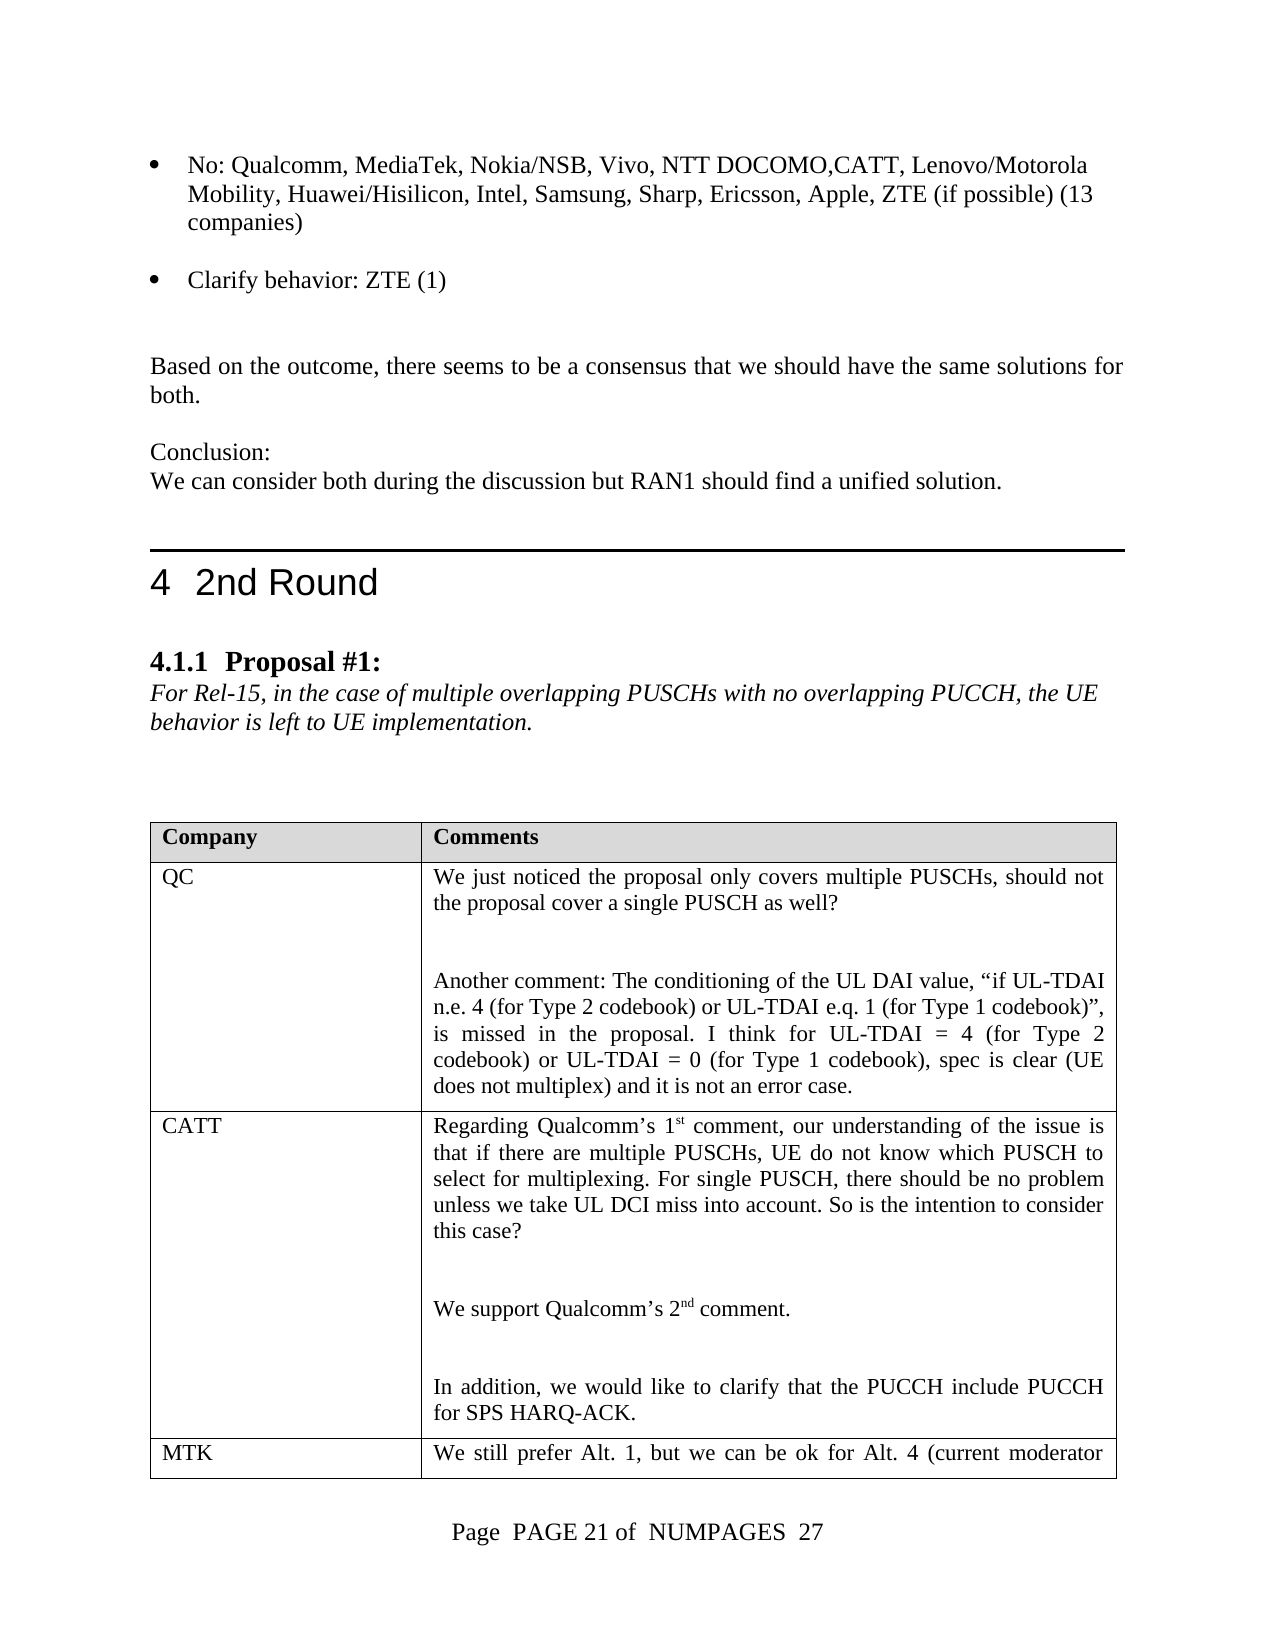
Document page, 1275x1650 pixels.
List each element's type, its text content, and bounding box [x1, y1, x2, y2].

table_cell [422, 1439, 1116, 1478]
subtitle Proposal #1: [150, 644, 1125, 678]
text For Rel-15, in the case of multiple overlapping PUSCHs with no overlapping PUCCH, the UE behavior is left to UE implementation. [150, 678, 1125, 736]
table_cell CATT [151, 1112, 421, 1438]
text We can consider both during the discussion but RAN1 should find a unified solution. [150, 466, 1125, 495]
list No: Qualcomm, MediaTek, Nokia/NSB, Vivo, NTT DOCOMO,CATT, Lenovo/Motorola Mobility, Huawei/Hisilicon, Intel, Samsung, Sharp, Ericsson, Apple, ZTE (if possible) (13 companies) [150, 150, 1125, 236]
text Conclusion: [150, 437, 1125, 466]
table_cell Regarding Qualcomm’s 1st comment, our understanding of the issue is that if there are multiple PUSCHs, UE do not know which PUSCH to select for multiplexing. For single PUSCH, there should be no problem unless we take UL DCI miss into account. So is the intention to consider this case? We support Qualcomm’s 2nd comment. In addition, we would like to clarify that the PUCCH include PUCCH for SPS HARQ-ACK. [422, 1112, 1116, 1438]
table_cell QC [151, 863, 421, 1111]
table_cell We just noticed the proposal only covers multiple PUSCHs, should not the proposal cover a single PUSCH as well? Another comment: The conditioning of the UL DAI value, “if UL-TDAI n.e. 4 (for Type 2 codebook) or UL-TDAI e.q. 1 (for Type 1 codebook)”, is missed in the proposal. I think for UL-TDAI = 4 (for Type 2 codebook) or UL-TDAI = 0 (for Type 1 codebook), spec is clear (UE does not multiplex) and it is not an error case. [422, 863, 1116, 1111]
list Clarify behavior: ZTE (1) [150, 265, 1125, 294]
table_header Comments [422, 823, 1116, 862]
subtitle 2nd Round [150, 552, 1125, 603]
text Based on the outcome, there seems to be a consensus that we should have the same solutions for both. [150, 351, 1125, 409]
table_header Company [151, 823, 421, 862]
table_cell MTK [151, 1439, 421, 1478]
